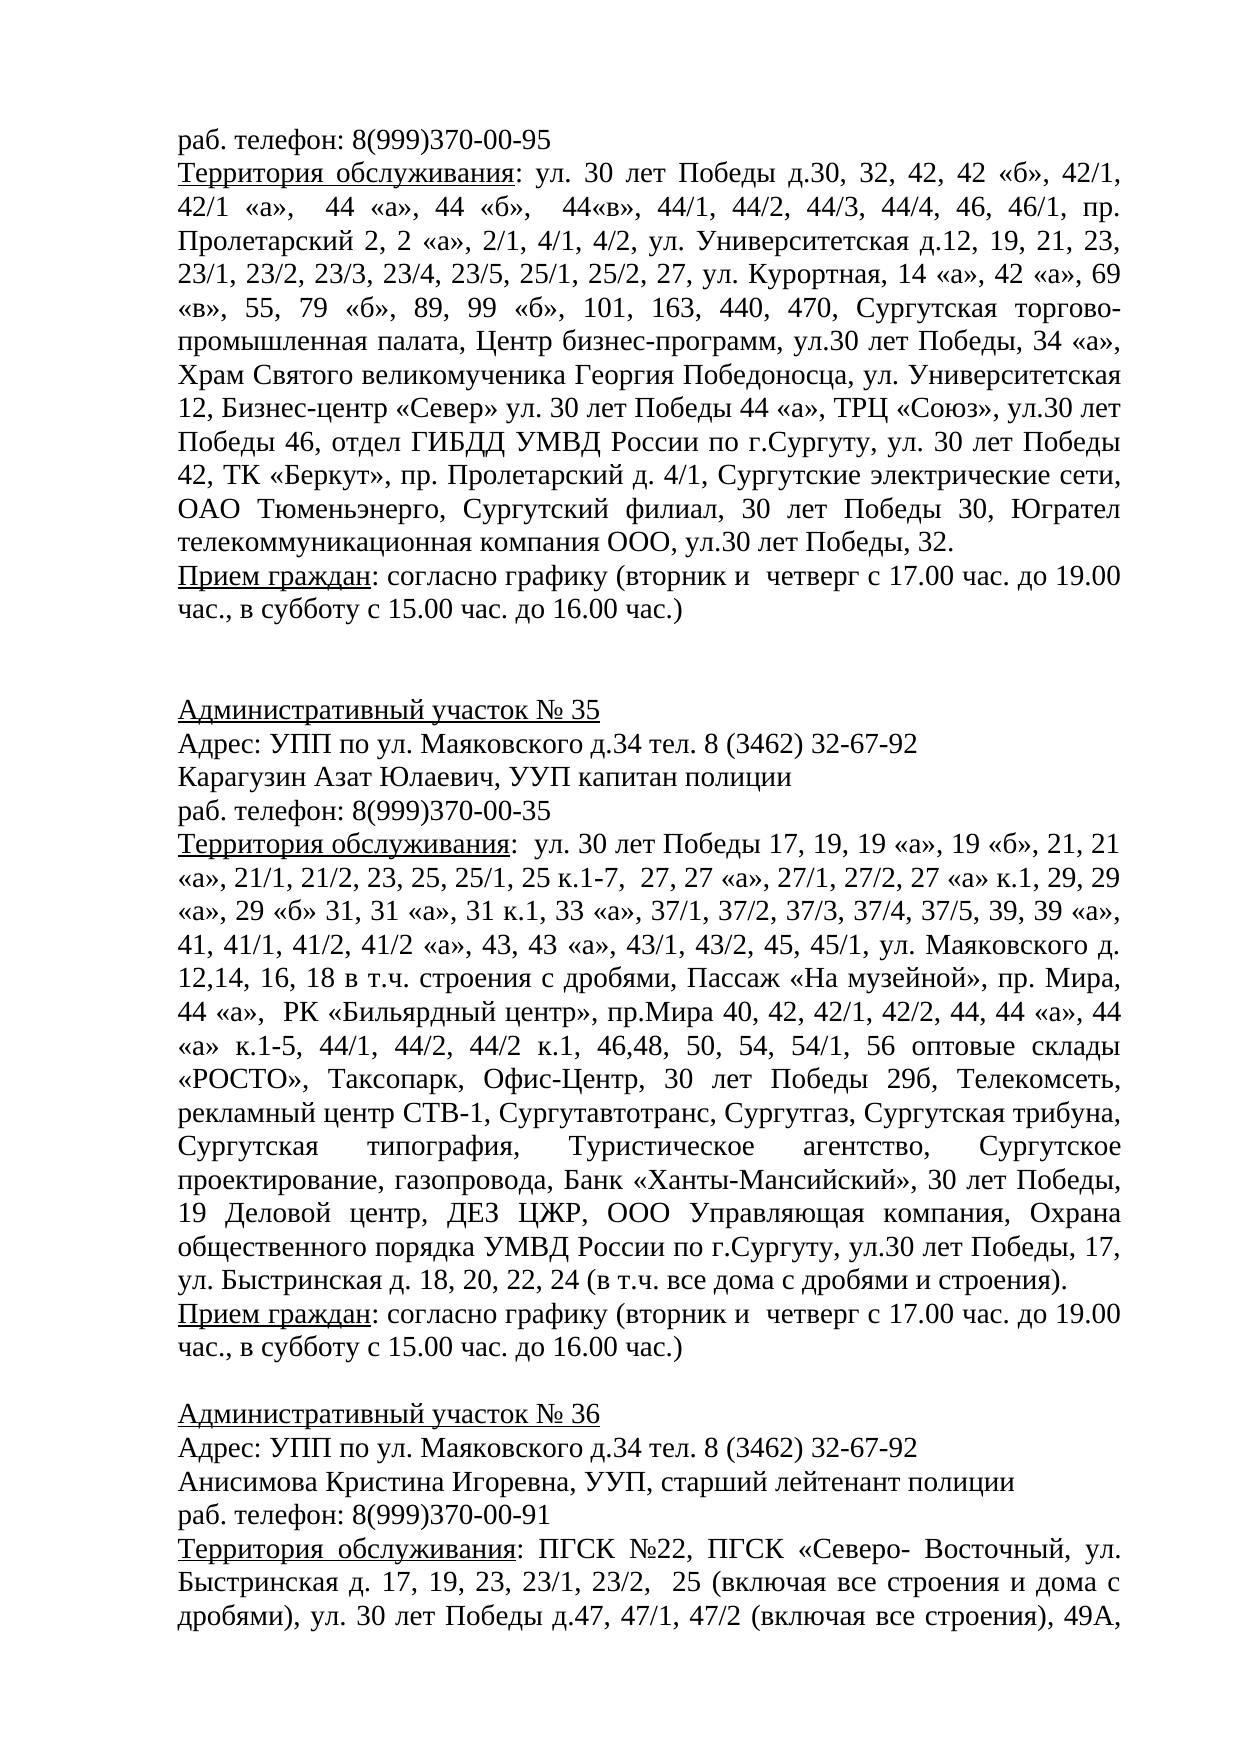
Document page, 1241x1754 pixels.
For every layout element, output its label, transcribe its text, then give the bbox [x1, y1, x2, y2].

text Территория обслуживания: ул. 30 лет Победы д.30, 32, 42, 42 «б», 42/1, 42/1 «а», 44 «а», 44 «б», 44«в», 44/1, 44/2, 44/3, 44/4, 46, 46/1, пр. Пролетарский 2, 2 «а», 2/1, 4/1, 4/2, ул. Университетская д.12, 19, 21, 23, 23/1, 23/2, 23/3, 23/4, 23/5, 25/1, 25/2, 27, ул. Курортная, 14 «а», 42 «а», 69 «в», 55, 79 «б», 89, 99 «б», 101, 163, 440, 470, Сургутская торгово-промышленная палата, Центр бизнес-программ, ул.30 лет Победы, 34 «а», Храм Святого великомученика Георгия Победоносца, ул. Университетская 12, Бизнес-центр «Север» ул. 30 лет Победы 44 «а», ТРЦ «Союз», ул.30 лет Победы 46, отдел ГИБДД УМВД России по г.Сургуту, ул. 30 лет Победы 42, ТК «Беркут», пр. Пролетарский д. 4/1, Сургутские электрические сети, ОАО Тюменьэнерго, Сургутский филиал, 30 лет Победы 30, Югрател телекоммуникационная компания ООО, ул.30 лет Победы, 32. [177, 156, 1122, 558]
text Адрес: УПП по ул. Маяковского д.34 тел. 8 (3462) 32-67-92 [177, 1430, 1122, 1464]
text раб. телефон: 8(999)370-00-95 [177, 122, 1122, 156]
text Административный участок № 36 [177, 1397, 1122, 1430]
text Территория обслуживания: ул. 30 лет Победы 17, 19, 19 «а», 19 «б», 21, 21 «а», 21/1, 21/2, 23, 25, 25/1, 25 к.1-7, 27, 27 «а», 27/1, 27/2, 27 «а» к.1, 29, 29 «а», 29 «б» 31, 31 «а», 31 к.1, 33 «а», 37/1, 37/2, 37/3, 37/4, 37/5, 39, 39 «а», 41, 41/1, 41/2, 41/2 «а», 43, 43 «а», 43/1, 43/2, 45, 45/1, ул. Маяковского д. 12,14, 16, 18 в т.ч. строения с дробями, Пассаж «На музейной», пр. Мира, 44 «а», РК «Бильярдный центр», пр.Мира 40, 42, 42/1, 42/2, 44, 44 «а», 44 «а» к.1-5, 44/1, 44/2, 44/2 к.1, 46,48, 50, 54, 54/1, 56 оптовые склады «РОСТО», Таксопарк, Офис-Центр, 30 лет Победы 29б, Телекомсеть, рекламный центр СТВ-1, Сургутавтотранс, Сургутгаз, Сургутская трибуна, Сургутская типография, Туристическое агентство, Сургутское проектирование, газопровода, Банк «Ханты-Мансийский», 30 лет Победы, 19 Деловой центр, ДЕЗ ЦЖР, ООО Управляющая компания, Охрана общественного порядка УМВД России по г.Сургуту, ул.30 лет Победы, 17, ул. Быстринская д. 18, 20, 22, 24 (в т.ч. все дома с дробями и строения). [177, 826, 1122, 1296]
text Адрес: УПП по ул. Маяковского д.34 тел. 8 (3462) 32-67-92 [177, 726, 1122, 759]
text Анисимова Кристина Игоревна, УУП, старший лейтенант полиции [177, 1464, 1122, 1497]
text раб. телефон: 8(999)370-00-91 [177, 1497, 1122, 1531]
text Прием граждан: согласно графику (вторник и четверг с 17.00 час. до 19.00 час., в субботу с 15.00 час. до 16.00 час.) [177, 1296, 1122, 1363]
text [177, 1531, 1122, 1631]
text Прием граждан: согласно графику (вторник и четверг с 17.00 час. до 19.00 час., в субботу с 15.00 час. до 16.00 час.) [177, 558, 1122, 625]
text раб. телефон: 8(999)370-00-35 [177, 793, 1122, 826]
text Карагузин Азат Юлаевич, УУП капитан полиции [177, 759, 1122, 793]
text Административный участок № 35 [177, 692, 1122, 726]
